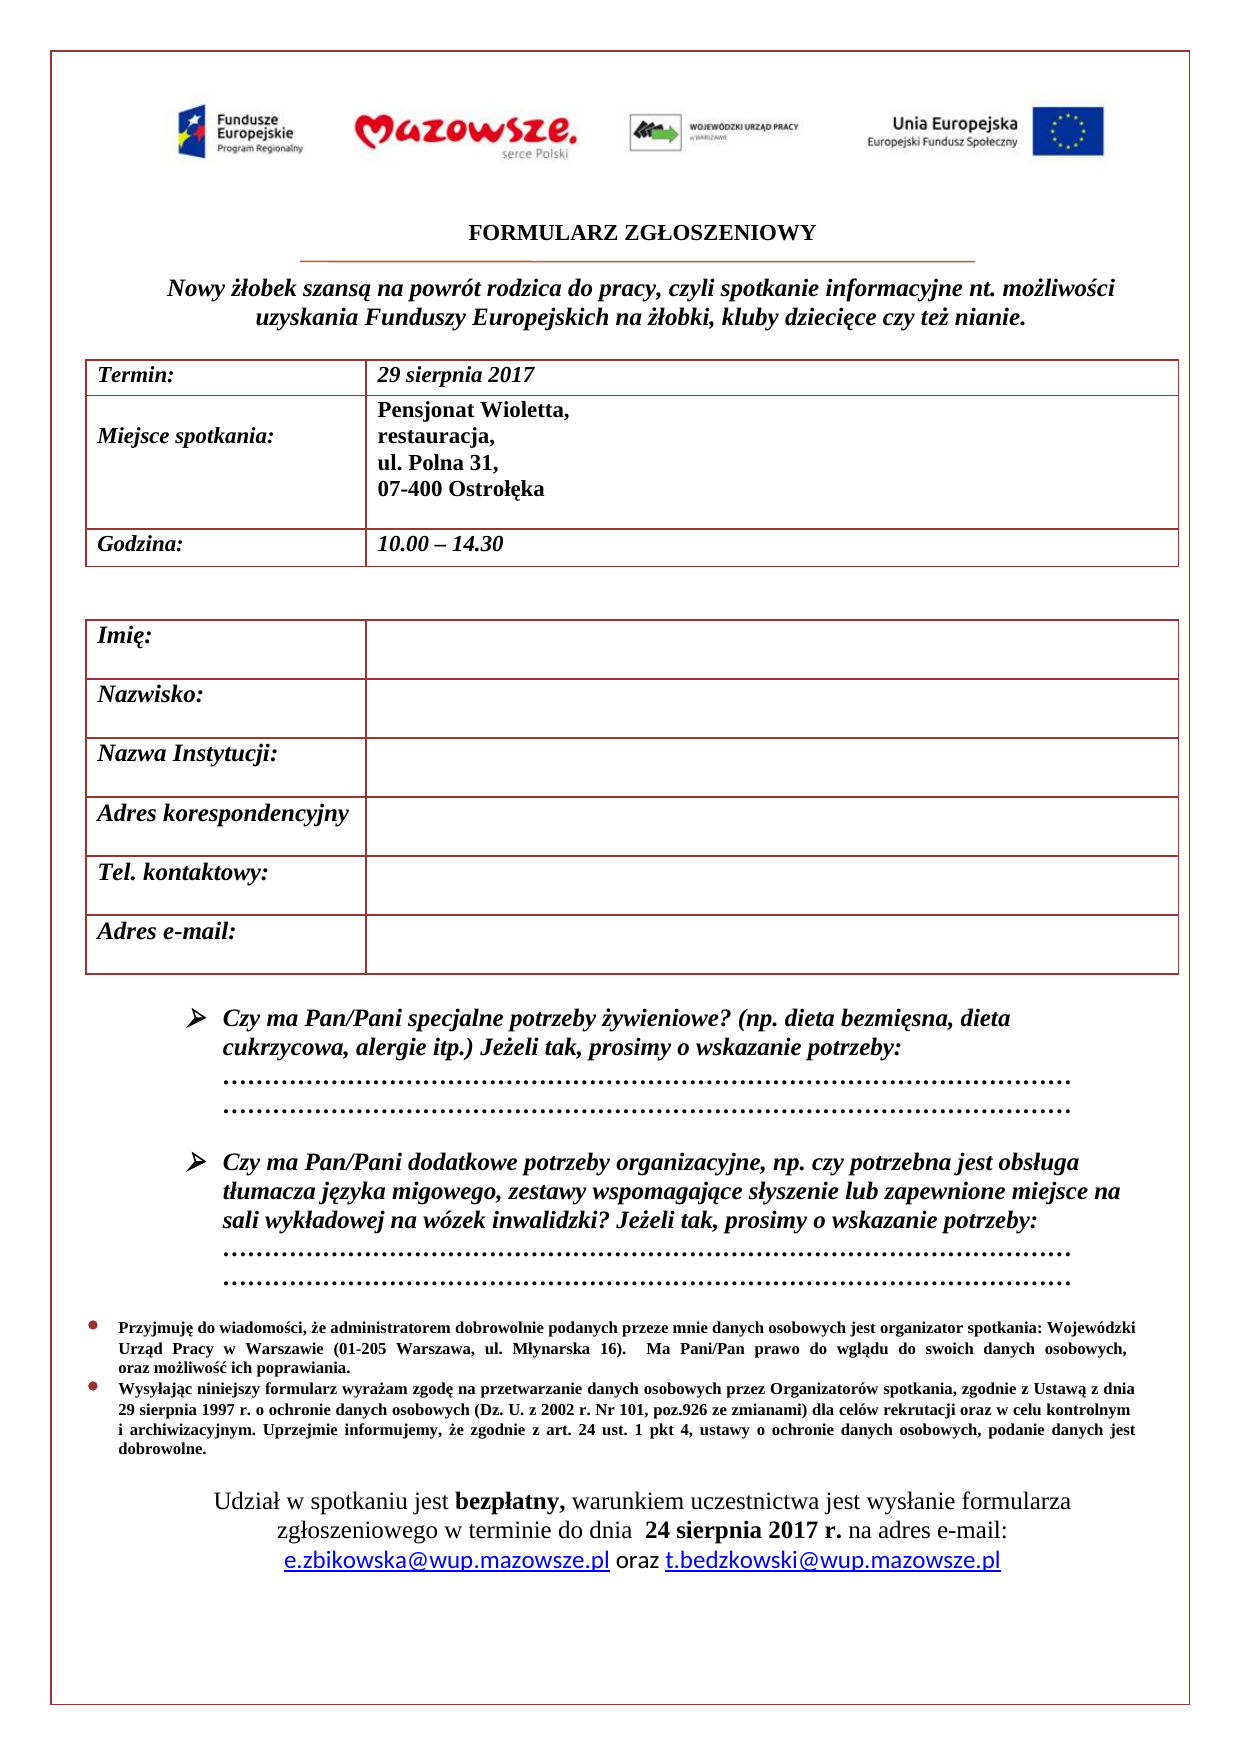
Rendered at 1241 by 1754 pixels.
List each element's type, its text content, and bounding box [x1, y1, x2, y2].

table_cell Nazwa Instytucji: [87, 739, 365, 796]
table_cell Pensjonat Wioletta, restauracja, ul. Polna 31, 07-400 Ostrołęka [367, 396, 1178, 528]
table_cell Godzina: [87, 530, 365, 566]
table_cell Adres e-mail: [87, 916, 365, 973]
table_cell [367, 916, 1178, 973]
list Przyjmuję do wiadomości, że administratorem dobrowolnie podanych przeze mnie danych osobowych jest organizator spotkania: Wojewódzki Urząd Pracy w Warszawie (01-205 Warszawa, ul. Młynarska 16). Ma Pani/Pan prawo do wglądu do swoich danych osobowych, oraz możliwość ich poprawiania. [88, 1316, 1137, 1377]
table_cell [367, 857, 1178, 914]
text ………………………………………………………………………………………… [223, 1262, 1137, 1291]
table_cell [367, 739, 1178, 796]
table_header 29 sierpnia 2017 [367, 361, 1178, 395]
list Czy ma Pan/Pani dodatkowe potrzeby organizacyjne, np. czy potrzebna jest obsługa tłumacza języka migowego, zestawy wspomagające słyszenie lub zapewnione miejsce na sali wykładowej na wózek inwalidzki? Jeżeli tak, prosimy o wskazanie potrzeby: [185, 1147, 1137, 1233]
text ………………………………………………………………………………………… [223, 1061, 1137, 1090]
text ………………………………………………………………………………………… [223, 1233, 1137, 1262]
text FORMULARZ ZGŁOSZENIOWY [148, 219, 1137, 245]
table_header [367, 621, 1178, 678]
table_header Termin: [87, 361, 365, 395]
table_cell Miejsce spotkania: [87, 396, 365, 528]
table_cell 10.00 – 14.30 [367, 530, 1178, 566]
table_header Imię: [87, 621, 365, 678]
list Wysyłając niniejszy formularz wyrażam zgodę na przetwarzanie danych osobowych przez Organizatorów spotkania, zgodnie z Ustawą z dnia 29 sierpnia 1997 r. o ochronie danych osobowych (Dz. U. z 2002 r. Nr 101, poz.926 ze zmianami) dla celów rekrutacji oraz w celu kontrolnym i archiwizacyjnym. Uprzejmie informujemy, że zgodnie z art. 24 ust. 1 pkt 4, ustawy o ochronie danych osobowych, podanie danych jest dobrowolne. [88, 1377, 1137, 1458]
text Nowy żłobek szansą na powrót rodzica do pracy, czyli spotkanie informacyjne nt. możliwości uzyskania Funduszy Europejskich na żłobki, kluby dziecięce czy też nianie. [148, 273, 1137, 331]
table_cell Tel. kontaktowy: [87, 857, 365, 914]
table_cell [367, 680, 1178, 737]
picture [147, 73, 1137, 190]
table_cell [367, 798, 1178, 855]
table_cell Nazwisko: [87, 680, 365, 737]
table_cell Adres korespondencyjny [87, 798, 365, 855]
text Udział w spotkaniu jest bezpłatny, warunkiem uczestnictwa jest wysłanie formularza zgłoszeniowego w terminie do dnia 24 sierpnia 2017 r. na adres e-mail: e.zbikowska@wup.mazowsze.pl oraz t.bedzkowski@wup.mazowsze.pl [148, 1486, 1137, 1574]
text ………………………………………………………………………………………… [223, 1090, 1137, 1118]
list Czy ma Pan/Pani specjalne potrzeby żywieniowe? (np. dieta bezmięsna, dieta cukrzycowa, alergie itp.) Jeżeli tak, prosimy o wskazanie potrzeby: [185, 1003, 1137, 1061]
